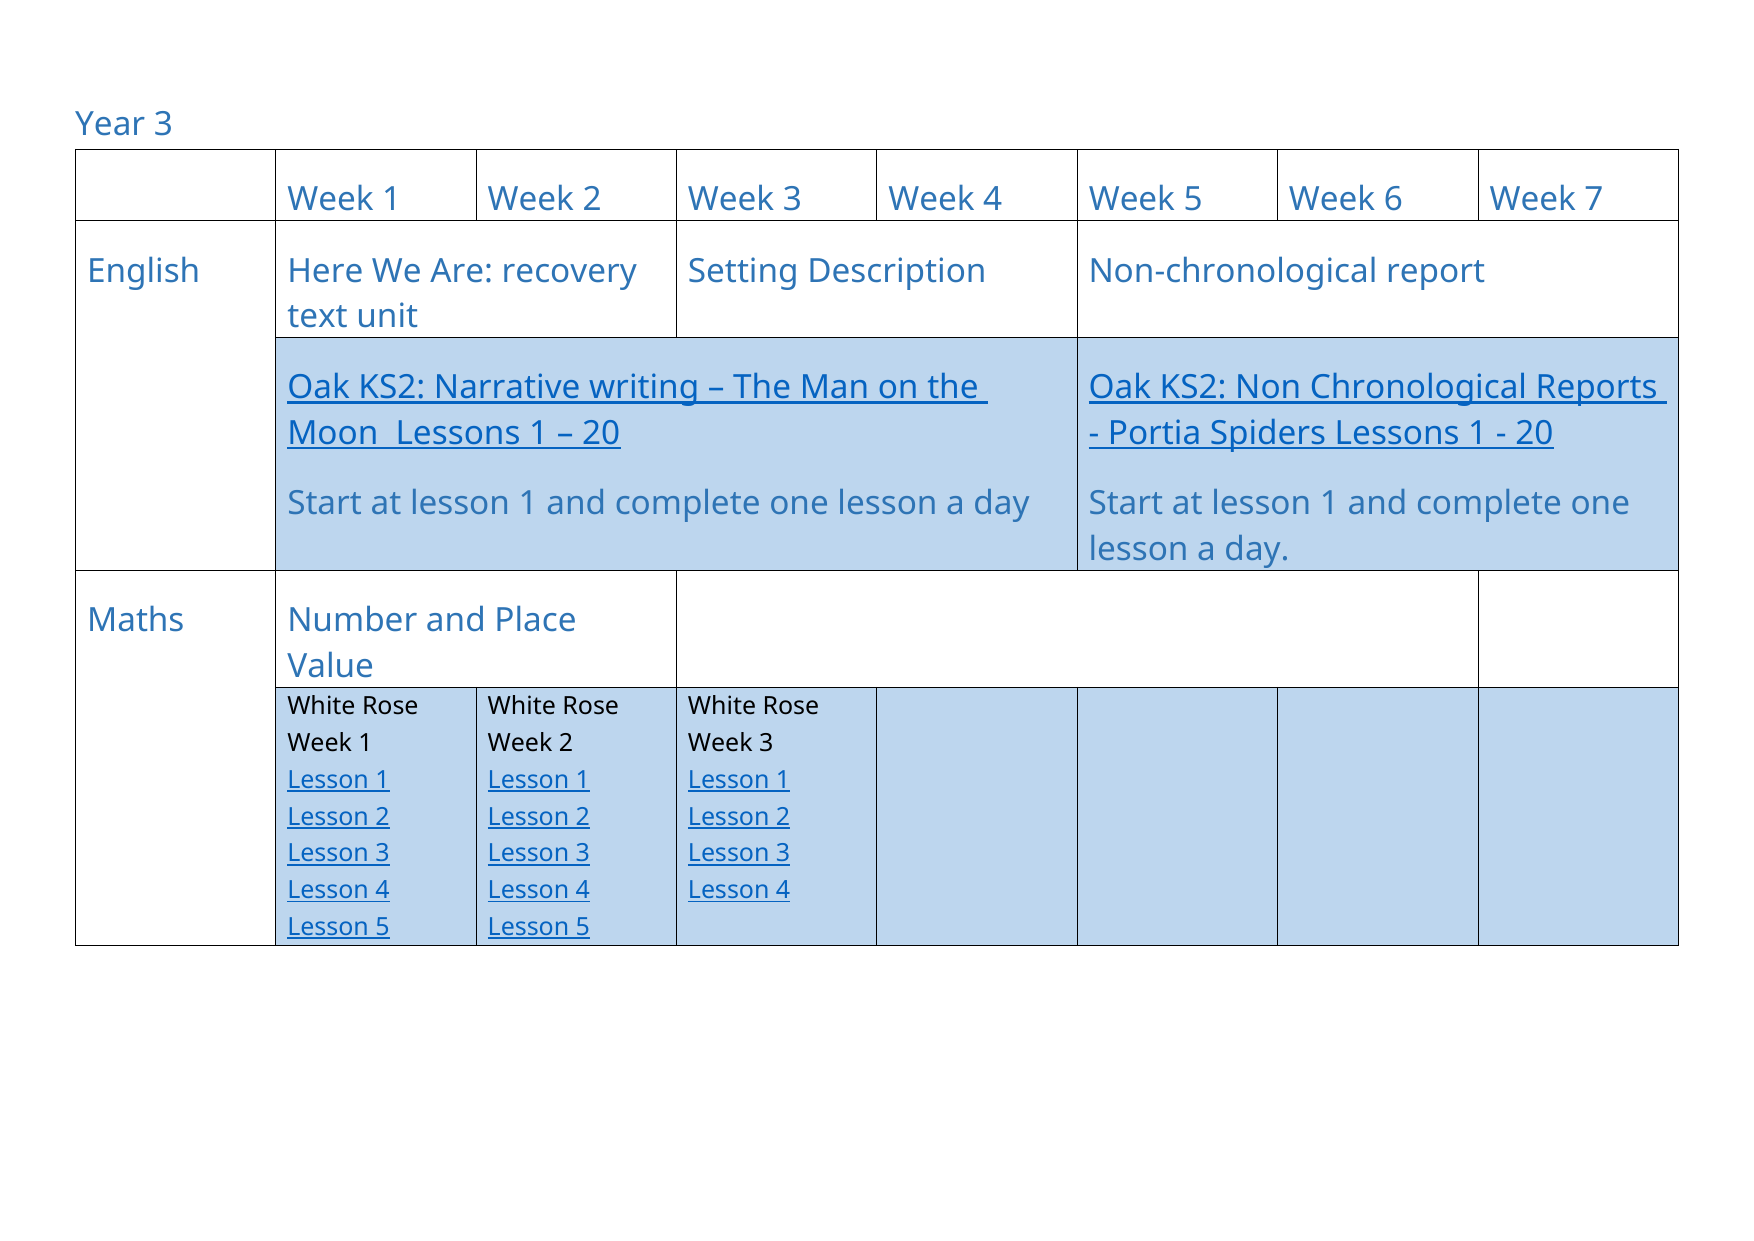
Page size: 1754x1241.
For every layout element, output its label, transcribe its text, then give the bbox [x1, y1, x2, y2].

table_cell Non-chronological report [1078, 221, 1678, 337]
table_cell White Rose Week 3 Lesson 1 Lesson 2 Lesson 3 Lesson 4 [677, 688, 876, 945]
table_cell [1078, 688, 1277, 945]
table_header Week 4 [877, 150, 1077, 220]
table_cell [877, 688, 1077, 945]
table_header Week 3 [677, 150, 876, 220]
table_cell English [76, 221, 275, 570]
table_cell Oak KS2: Narrative writing – The Man on the Moon Lessons 1 – 20 Start at lesson 1 and complete one lesson a day [276, 338, 1077, 570]
table_cell Number and Place Value [276, 571, 676, 687]
table_cell Here We Are: recovery text unit [276, 221, 676, 337]
table_header Week 2 [477, 150, 676, 220]
table_cell White Rose Week 1 Lesson 1 Lesson 2 Lesson 3 Lesson 4 Lesson 5 [276, 688, 476, 945]
table_cell Oak KS2: Non Chronological Reports - Portia Spiders Lessons 1 - 20 Start at lesson 1 and complete one lesson a day. [1078, 338, 1678, 570]
table_cell [1479, 688, 1678, 945]
subtitle Year 3 [75, 100, 1679, 145]
table_cell White Rose Week 2 Lesson 1 Lesson 2 Lesson 3 Lesson 4 Lesson 5 [477, 688, 676, 945]
table_header Week 6 [1278, 150, 1478, 220]
table_cell [1278, 688, 1478, 945]
table_header Week 7 [1479, 150, 1678, 220]
table_cell [677, 571, 1478, 687]
table_header Week 5 [1078, 150, 1277, 220]
table_cell Maths [76, 571, 275, 945]
table_cell [1479, 571, 1678, 687]
table_cell Setting Description [677, 221, 1077, 337]
table_header [76, 150, 275, 220]
table_header Week 1 [276, 150, 476, 220]
